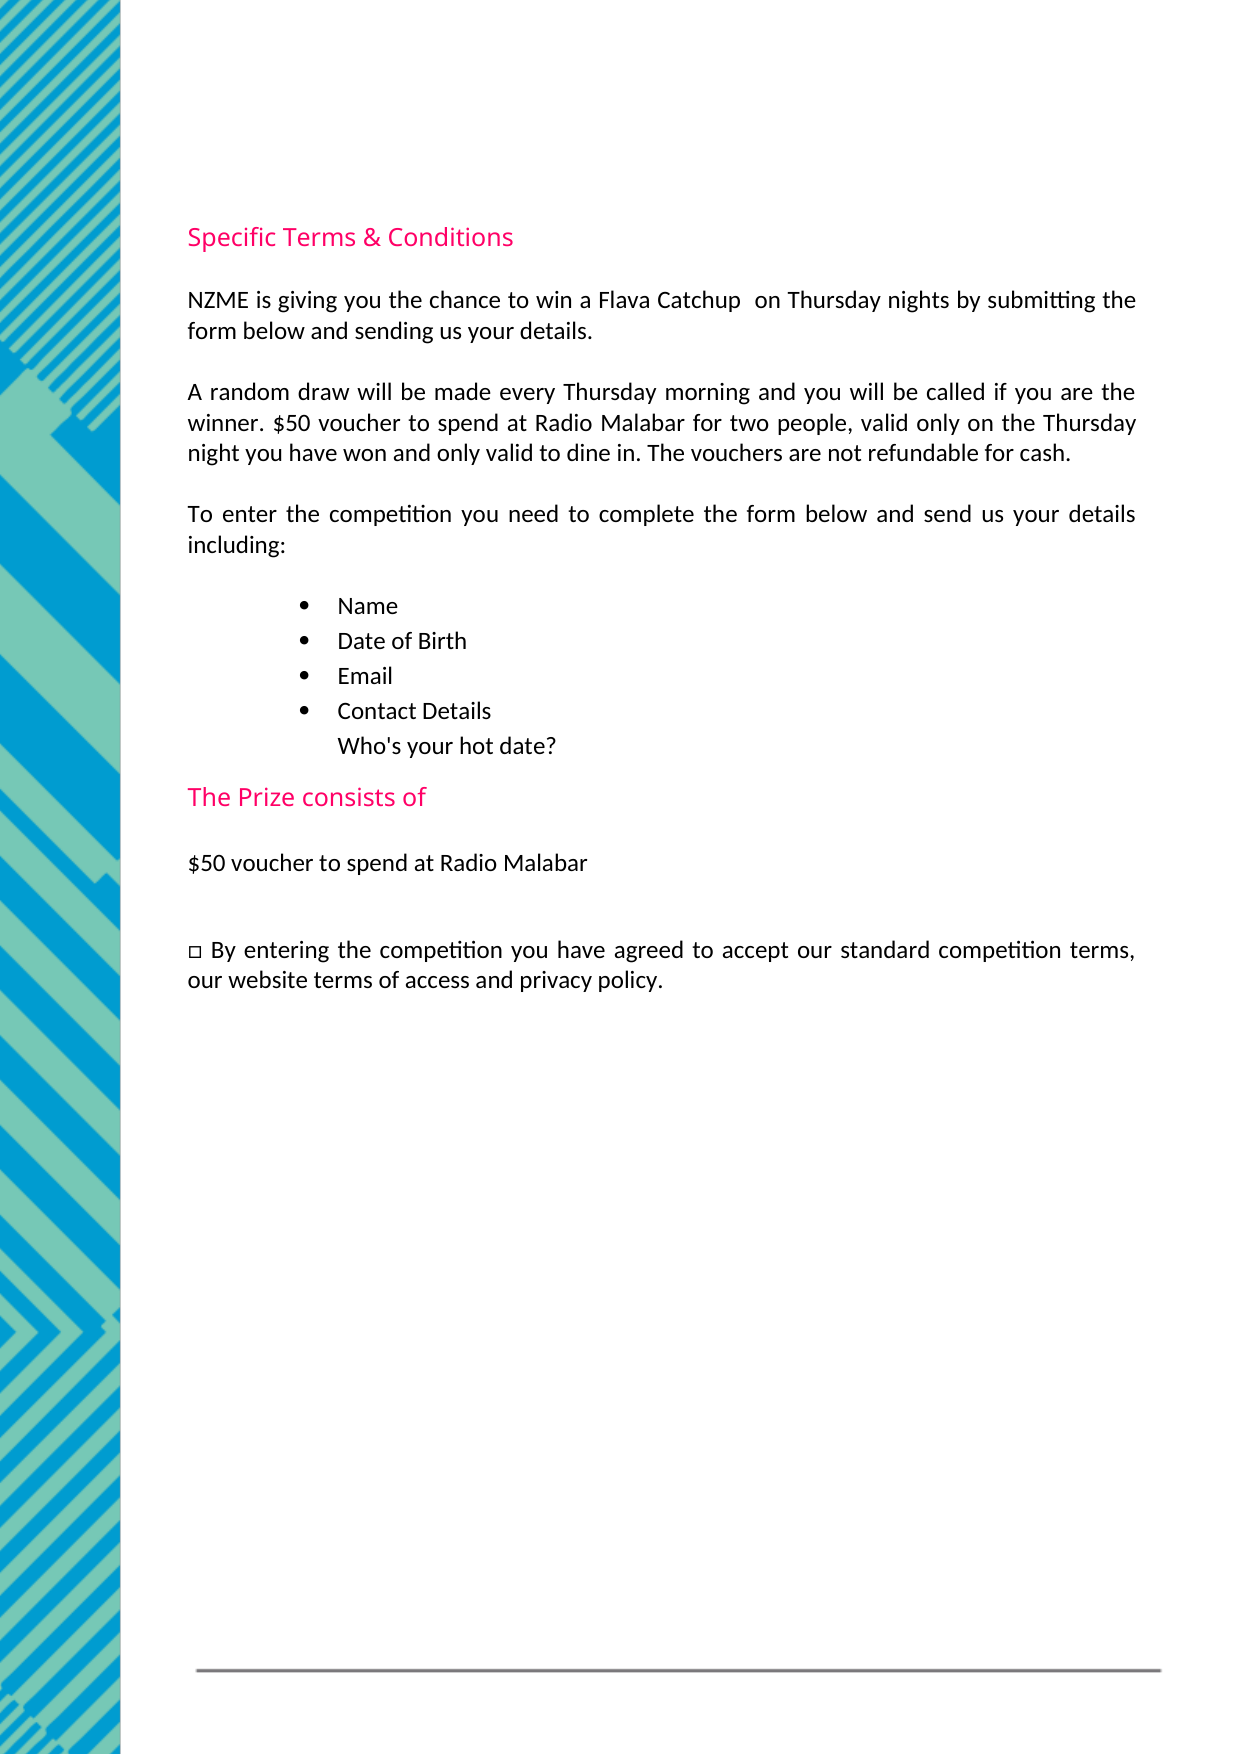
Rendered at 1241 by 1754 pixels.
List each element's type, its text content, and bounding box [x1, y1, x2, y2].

list Who's your hot date? [337, 730, 1138, 760]
list Name [300, 590, 1138, 620]
text Specific Terms & Conditions [187, 220, 1138, 254]
text To enter the competition you need to complete the form below and send us your details including: [187, 498, 1138, 559]
text The Prize consists of [187, 779, 1138, 813]
text A random draw will be made every Thursday morning and you will be called if you are the winner. $50 voucher to spend at Radio Malabar for two people, valid only on the Thursday night you have won and only valid to dine in. The vouchers are not refundable for cash. [187, 376, 1138, 468]
list Contact Details [300, 695, 1138, 725]
list Email [300, 660, 1138, 690]
text $50 voucher to spend at Radio Malabar [187, 847, 1138, 878]
list Date of Birth [300, 625, 1138, 655]
text NZME is giving you the chance to win a Flava Catchup on Thursday nights by submitting the form below and sending us your details. [187, 284, 1138, 346]
text □ By entering the competition you have agreed to accept our standard competition terms, our website terms of access and privacy policy. [187, 934, 1138, 995]
